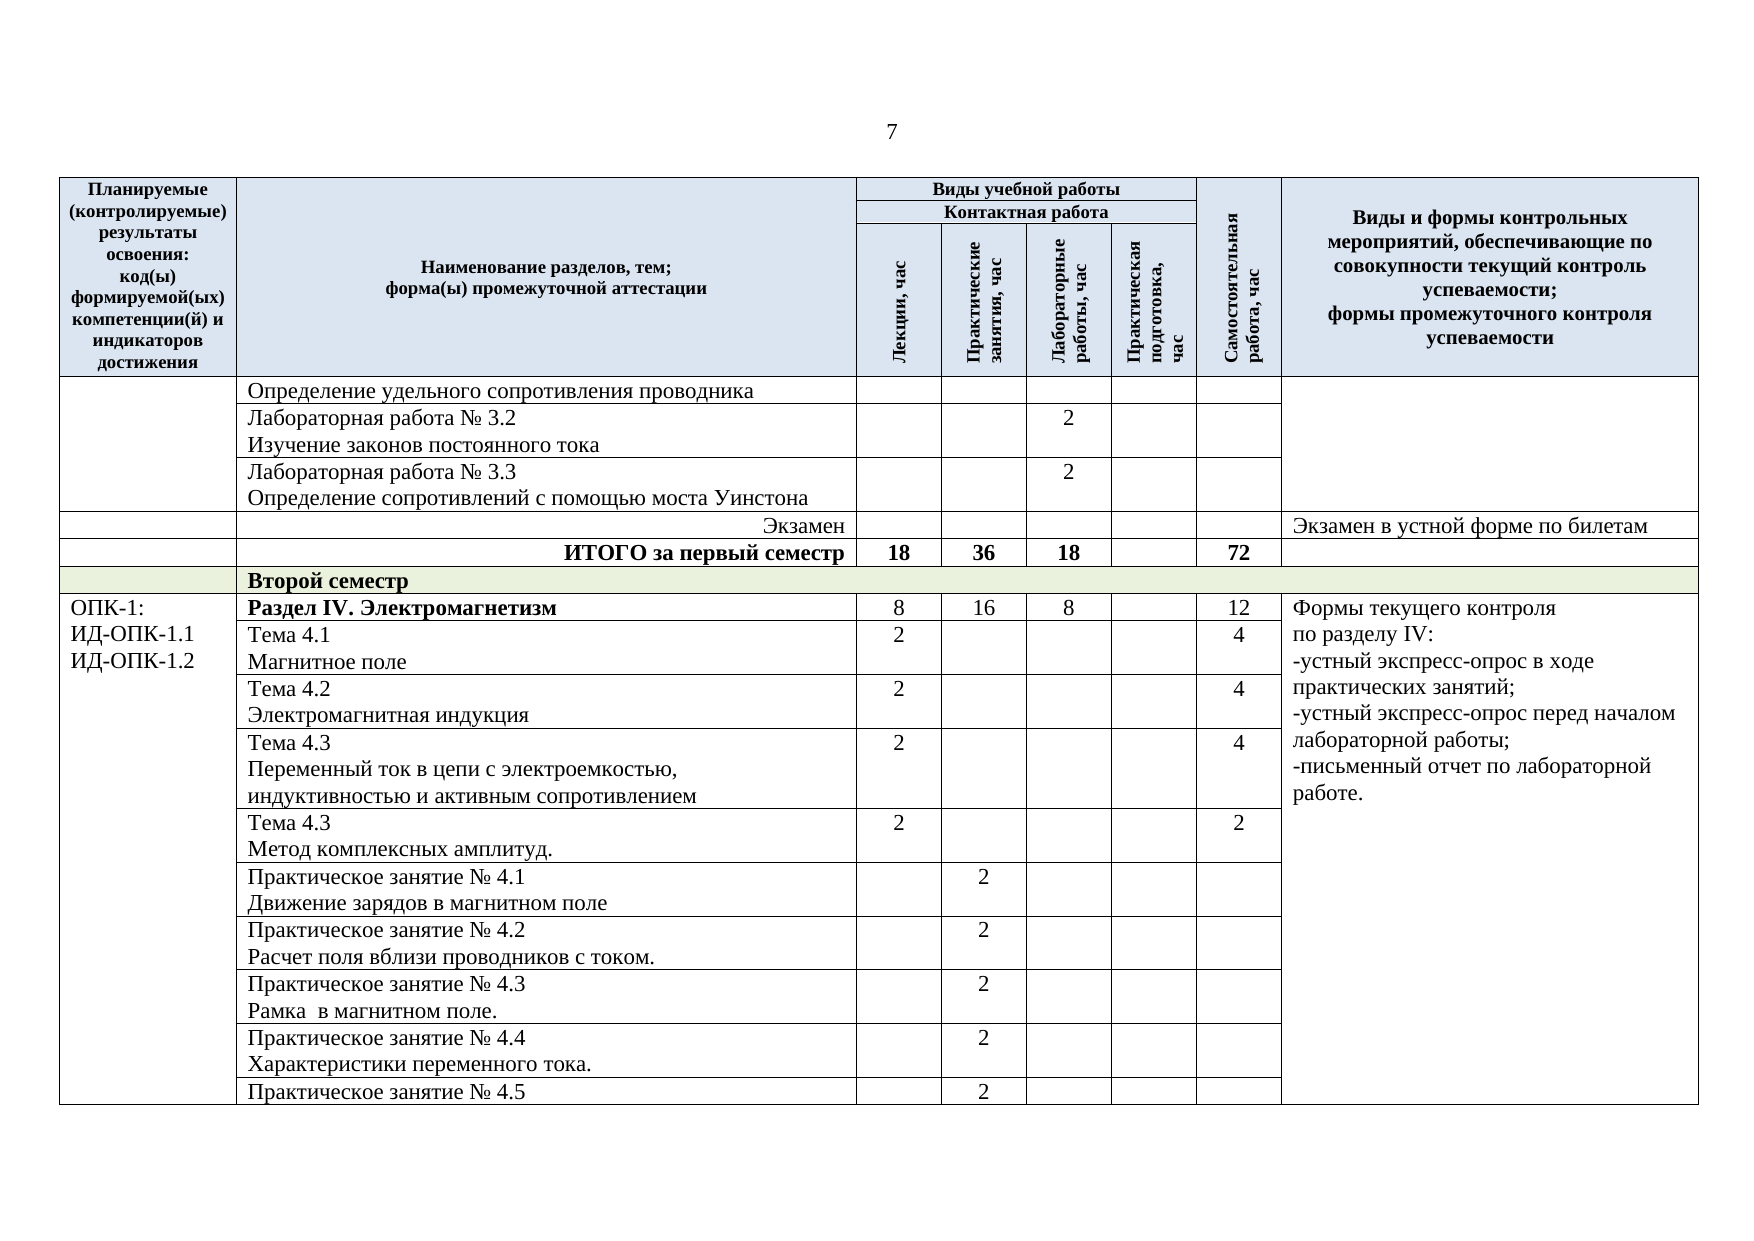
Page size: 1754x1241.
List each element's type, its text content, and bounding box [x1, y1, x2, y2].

table_cell [1197, 917, 1281, 969]
table_cell Тема 4.3 Переменный ток в цепи с электроемкостью, индуктивностью и активным сопротивлением [237, 729, 856, 808]
table_cell [942, 404, 1026, 457]
table_cell [1197, 970, 1281, 1023]
table_cell 18 [1027, 539, 1111, 566]
table_cell 2 [942, 917, 1026, 969]
table_cell 8 [1027, 594, 1111, 620]
table_cell [1112, 863, 1196, 916]
table_cell Раздел IV. Электромагнетизм [237, 594, 856, 620]
table_cell Практическое занятие № 4.2 Расчет поля вблизи проводников с током. [237, 917, 856, 969]
table_cell [857, 1024, 941, 1077]
table_cell [60, 512, 236, 538]
table_cell Практическое занятие № 4.4 Характеристики переменного тока. [237, 1024, 856, 1077]
table_cell Практическое занятие № 4.1 Движение зарядов в магнитном поле [237, 863, 856, 916]
table_cell 72 [1197, 539, 1281, 566]
table_cell [1197, 512, 1281, 538]
table_cell [1112, 458, 1196, 511]
table_cell Тема 4.3 Метод комплексных амплитуд. [237, 809, 856, 862]
table_cell [1112, 512, 1196, 538]
table_cell Лабораторная работа № 3.1 Определение удельного сопротивления проводника [237, 377, 856, 403]
table_cell [942, 621, 1026, 674]
table_header Виды учебной работы [857, 178, 1196, 200]
table_cell Лабораторная работа № 3.2 Изучение законов постоянного тока [237, 404, 856, 457]
table_cell [1112, 621, 1196, 674]
table_cell 2 [1197, 809, 1281, 862]
table_cell Формы текущего контроля по разделу IV: -устный экспресс-опрос в ходе практических занятий; -устный экспресс-опрос перед началом лабораторной работы; -письменный отчет по лабораторной работе. [1282, 594, 1698, 1104]
table_cell 2 [942, 970, 1026, 1023]
table_cell [857, 970, 941, 1023]
table_cell 2 [1027, 377, 1111, 403]
table_cell 16 [942, 594, 1026, 620]
table_cell 2 [942, 1078, 1026, 1104]
table_cell 2 [1027, 404, 1111, 457]
table_cell 2 [857, 621, 941, 674]
table_cell [942, 377, 1026, 403]
table_cell [1027, 729, 1111, 808]
table_cell 2 [942, 1024, 1026, 1077]
table_cell [1112, 594, 1196, 620]
table_cell [60, 567, 236, 593]
table_cell [1112, 1078, 1196, 1104]
table_cell [1282, 539, 1698, 566]
table_cell 18 [857, 539, 941, 566]
table_cell [942, 675, 1026, 728]
table_cell Лекции, час [857, 224, 941, 376]
table_header Виды и формы контрольных мероприятий, обеспечивающие по совокупности текущий контроль успеваемости; формы промежуточного контроля успеваемости [1282, 178, 1698, 376]
table_cell 2 [1027, 458, 1111, 511]
table_cell [942, 729, 1026, 808]
table_cell 4 [1197, 675, 1281, 728]
table_cell [857, 377, 941, 403]
table_cell [1027, 1024, 1111, 1077]
table_cell [1197, 377, 1281, 403]
table_cell [1027, 1078, 1111, 1104]
table_cell Тема 4.2 Электромагнитная индукция [237, 675, 856, 728]
table_cell 4 [1197, 729, 1281, 808]
table_cell [1197, 458, 1281, 511]
table_cell [857, 512, 941, 538]
table_cell ОПК-1: ИД-ОПК-1.1 ИД-ОПК-1.2 [60, 594, 236, 1104]
table_cell [857, 404, 941, 457]
table_cell Практическое занятие № 4.3 Рамка в магнитном поле. [237, 970, 856, 1023]
table_cell [857, 917, 941, 969]
table_cell Практическая подготовка, час [1112, 224, 1196, 376]
table_cell [1112, 377, 1196, 403]
table_cell 2 [857, 809, 941, 862]
table_cell [1197, 404, 1281, 457]
table_cell [1112, 917, 1196, 969]
table_cell [942, 809, 1026, 862]
table_cell [1112, 729, 1196, 808]
table_cell [1112, 1024, 1196, 1077]
table_cell [1027, 621, 1111, 674]
table_cell Практическое занятие № 4.5 Комплексное представление переменного тока. [237, 1078, 856, 1104]
table_cell [1197, 1024, 1281, 1077]
table_cell [1027, 675, 1111, 728]
table_cell 8 [857, 594, 941, 620]
table_cell Тема 4.1 Магнитное поле [237, 621, 856, 674]
table_cell [1197, 863, 1281, 916]
table_header Наименование разделов, тем; форма(ы) промежуточной аттестации [237, 178, 856, 376]
table_cell [1027, 970, 1111, 1023]
table_cell [1027, 512, 1111, 538]
table_cell [857, 458, 941, 511]
table_cell [1197, 1078, 1281, 1104]
table_cell [1112, 675, 1196, 728]
table_cell 2 [857, 729, 941, 808]
table_header Самостоятельная работа, час [1197, 178, 1281, 376]
table_cell Экзамен [237, 512, 856, 538]
table_cell [857, 1078, 941, 1104]
table_cell 12 [1197, 594, 1281, 620]
table_cell [1112, 970, 1196, 1023]
table_cell [1112, 404, 1196, 457]
table_cell 4 [1197, 621, 1281, 674]
table_cell Лабораторные работы, час [1027, 224, 1111, 376]
table_cell Лабораторная работа № 3.3 Определение сопротивлений с помощью моста Уинстона [237, 458, 856, 511]
table_cell Контактная работа [857, 201, 1196, 222]
table_cell [1027, 809, 1111, 862]
table_cell [1027, 863, 1111, 916]
table_cell [942, 458, 1026, 511]
table_cell [1112, 539, 1196, 566]
table_cell Второй семестр [237, 567, 1698, 593]
table_cell ИТОГО за первый семестр [237, 539, 856, 566]
table_cell Экзамен в устной форме по билетам [1282, 512, 1698, 538]
table_cell [942, 512, 1026, 538]
table_cell [1112, 809, 1196, 862]
table_cell [857, 863, 941, 916]
table_cell [60, 539, 236, 566]
table_cell [1027, 917, 1111, 969]
table_cell 2 [942, 863, 1026, 916]
table_cell Практические занятия, час [942, 224, 1026, 376]
table_cell 2 [857, 675, 941, 728]
table_header Планируемые (контролируемые) результаты освоения: код(ы) формируемой(ых) компетенции(й) и индикаторов достижения компетенций [60, 178, 236, 376]
table_cell 36 [942, 539, 1026, 566]
